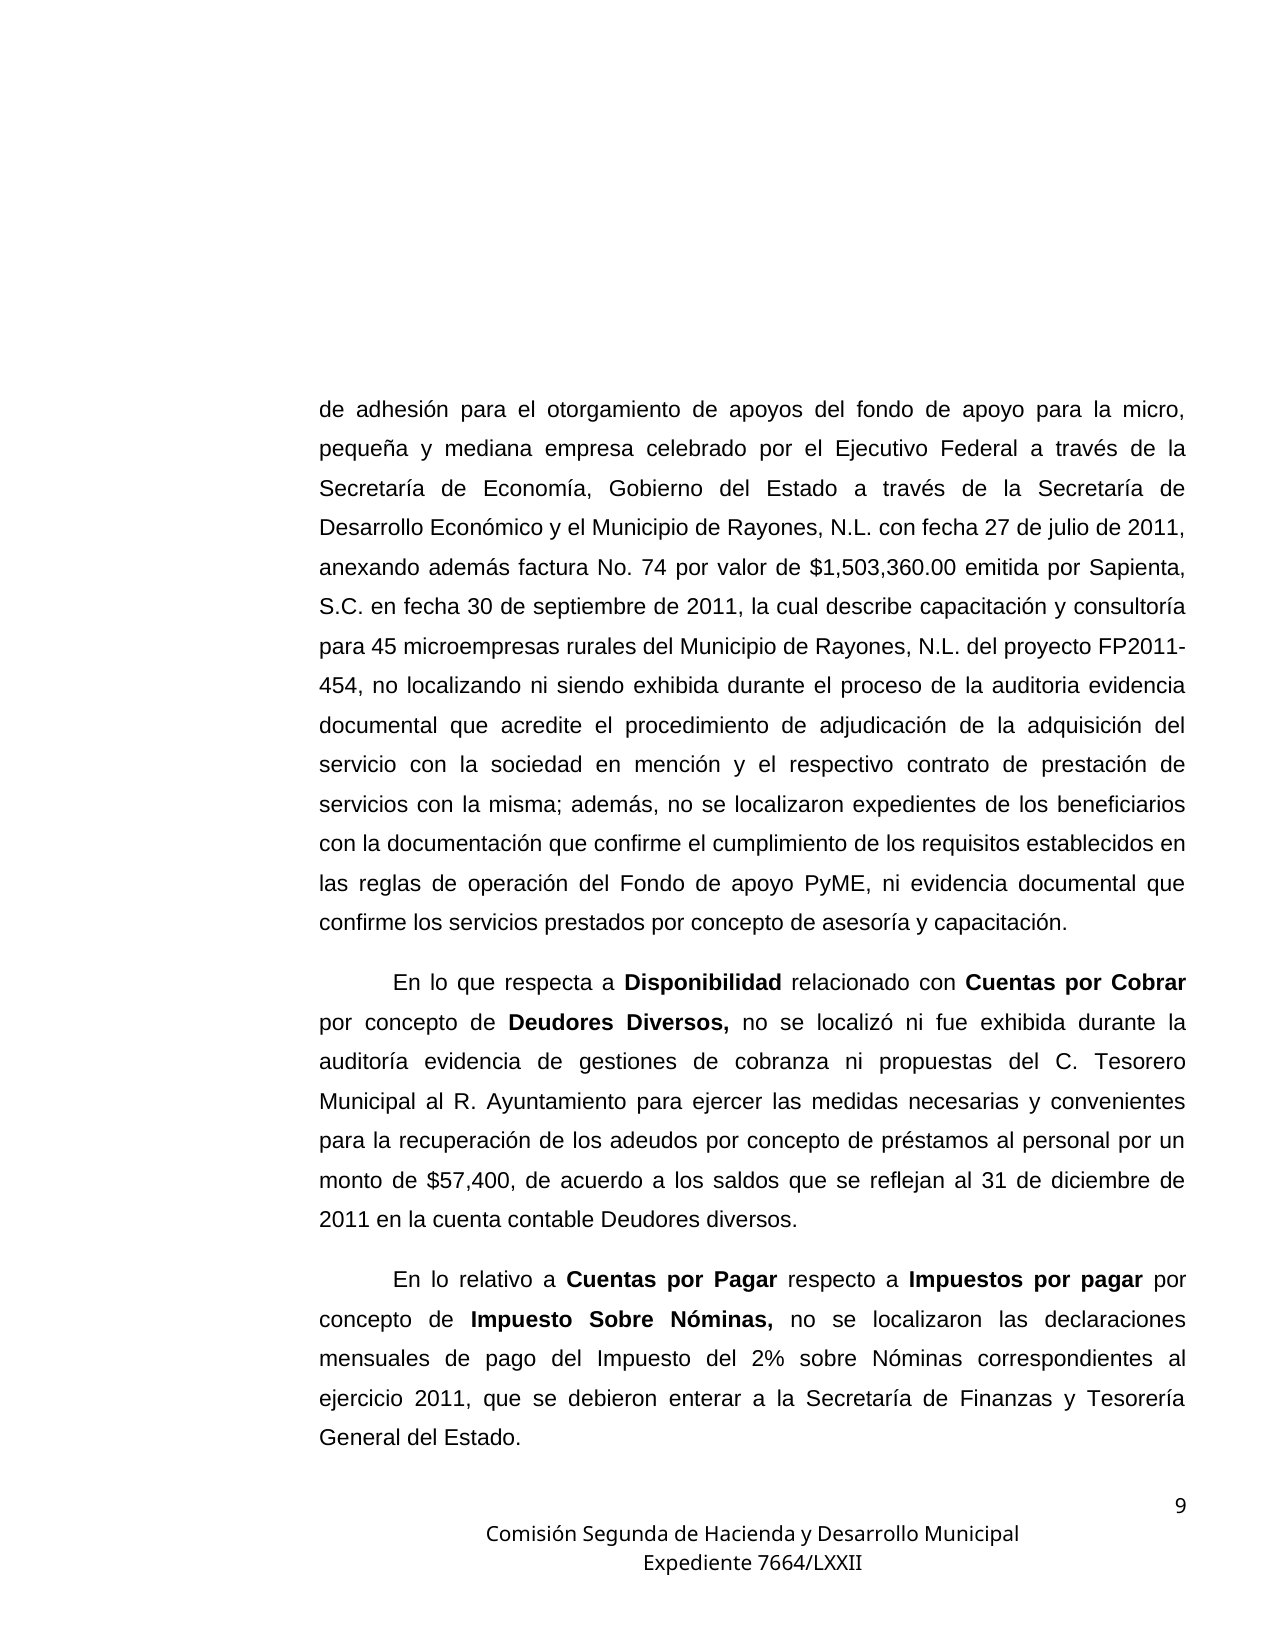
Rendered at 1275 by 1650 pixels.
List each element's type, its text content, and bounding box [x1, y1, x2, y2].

text En lo que respecta a Disponibilidad relacionado con Cuentas por Cobrar por concepto de Deudores Diversos, no se localizó ni fue exhibida durante la auditoría evidencia de gestiones de cobranza ni propuestas del C. Tesorero Municipal al R. Ayuntamiento para ejercer las medidas necesarias y convenientes para la recuperación de los adeudos por concepto de préstamos al personal por un monto de $57,400, de acuerdo a los saldos que se reflejan al 31 de diciembre de 2011 en la cuenta contable Deudores diversos. [319, 969, 1186, 1232]
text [319, 396, 1186, 935]
text En lo relativo a Cuentas por Pagar respecto a Impuestos por pagar por concepto de Impuesto Sobre Nóminas, no se localizaron las declaraciones mensuales de pago del Impuesto del 2% sobre Nóminas correspondientes al ejercicio 2011, que se debieron enterar a la Secretaría de Finanzas y Tesorería General del Estado. [319, 1266, 1186, 1451]
